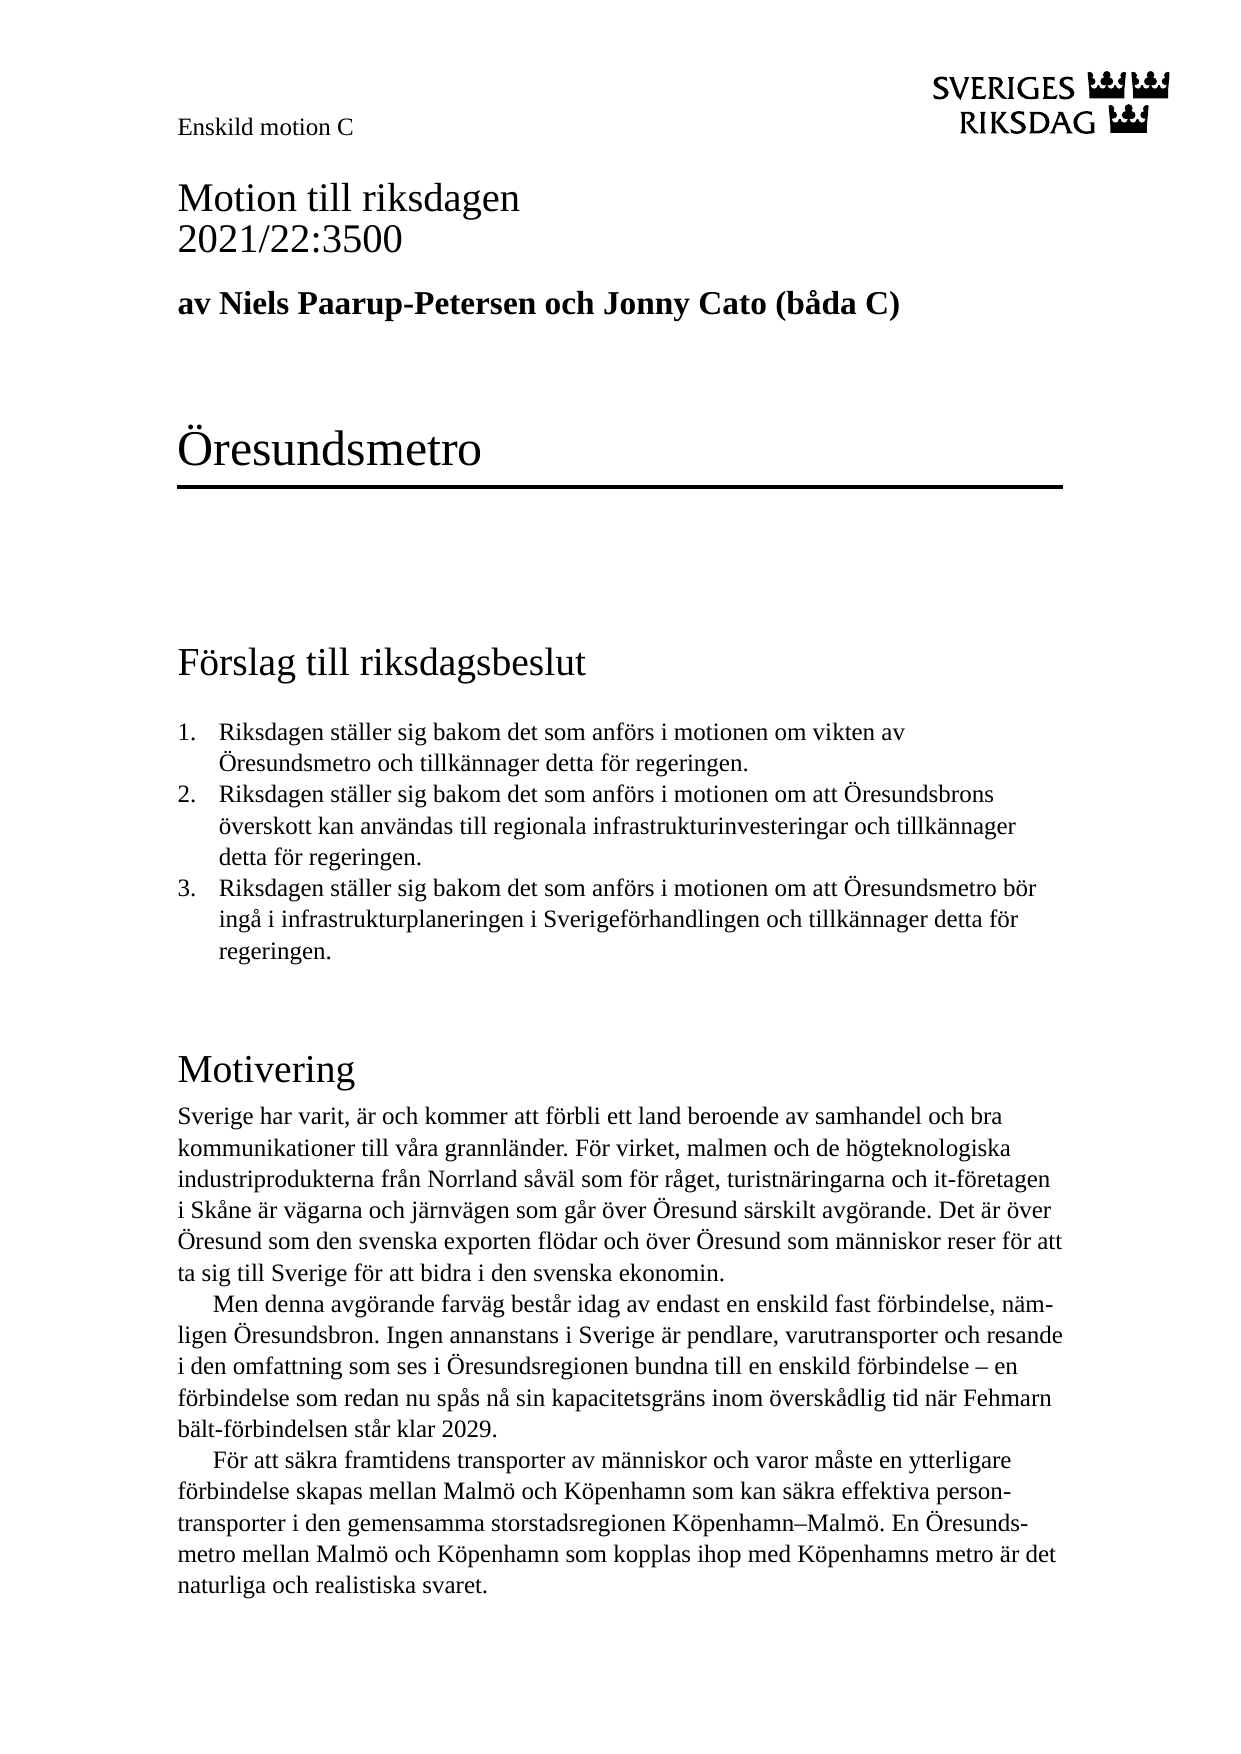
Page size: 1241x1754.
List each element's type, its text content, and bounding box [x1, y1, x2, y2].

text För att säkra framtidens transporter av människor och varor måste en ytterligare förbindelse skapas mellan Malmö och Köpenhamn som kan säkra effektiva persontransporter i den gemensamma storstadsregionen Köpenhamn–Malmö. En Öresundsmetro mellan Malmö och Köpenhamn som kopplas ihop med Köpenhamns metro är det naturliga och realistiska svaret. [177, 1443, 1063, 1599]
text Men denna avgörande farväg består idag av endast en enskild fast förbindelse, nämligen Öresundsbron. Ingen annanstans i Sverige är pendlare, varutransporter och resande i den omfattning som ses i Öresundsregionen bundna till en enskild förbindelse – en förbindelse som redan nu spås nå sin kapacitetsgräns inom överskådlig tid när Fehmarn bält-förbindelsen står klar 2029. [177, 1286, 1063, 1443]
text Sverige har varit, är och kommer att förbli ett land beroende av samhandel och bra kommunikationer till våra grannländer. För virket, malmen och de högteknologiska industriprodukterna från Norrland såväl som för råget, turistnäringarna och it-företagen i Skåne är vägarna och järnvägen som går över Öresund särskilt avgörande. Det är över Öresund som den svenska exporten flödar och över Öresund som människor reser för att ta sig till Sverige för att bidra i den svenska ekonomin. [177, 1099, 1063, 1286]
